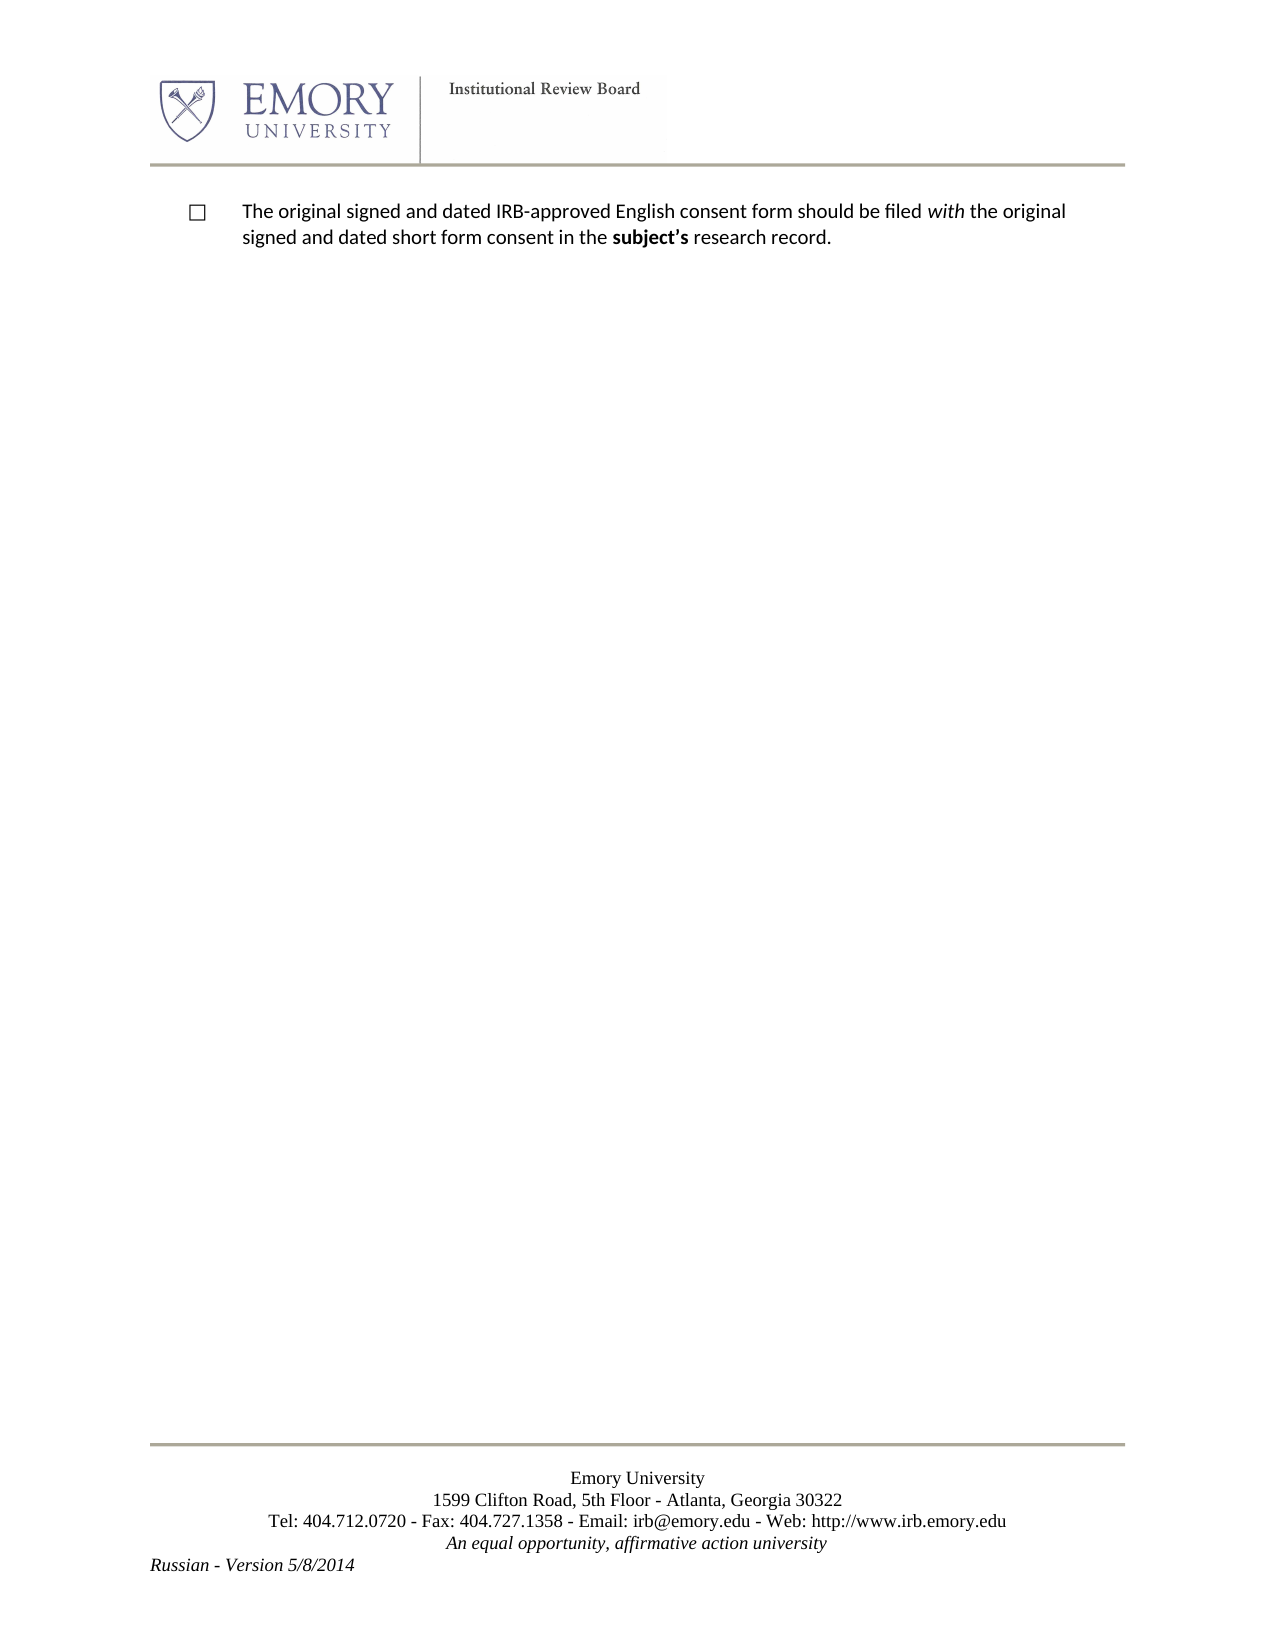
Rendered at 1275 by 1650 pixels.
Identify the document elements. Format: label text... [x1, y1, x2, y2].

list The original signed and dated IRB-approved English consent form should be filed with the original signed and dated short form consent in the subject’s research record. [187, 196, 1125, 249]
picture [150, 75, 668, 163]
